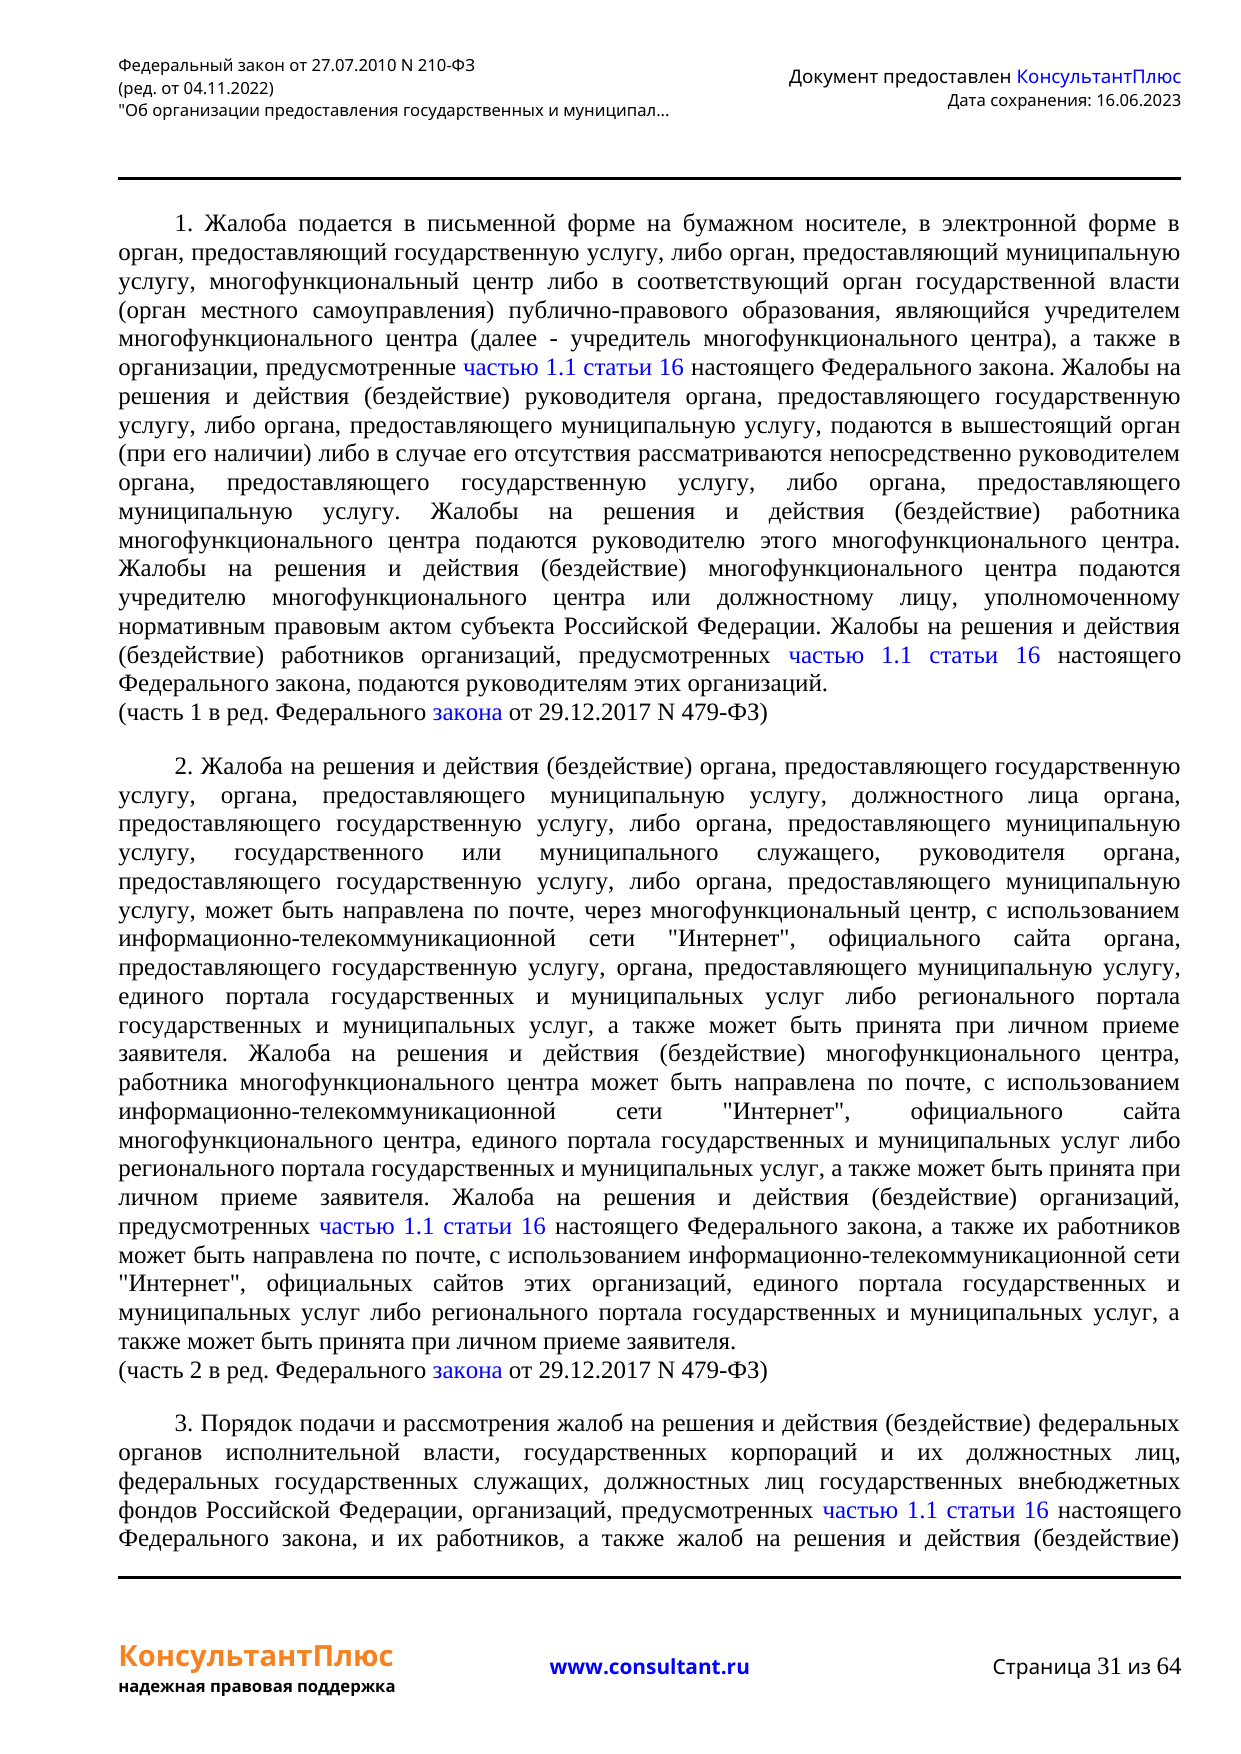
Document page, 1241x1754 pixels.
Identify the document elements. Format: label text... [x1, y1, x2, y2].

text (часть 1 в ред. Федерального закона от 29.12.2017 N 479-ФЗ) [118, 697, 1181, 726]
text 1. Жалоба подается в письменной форме на бумажном носителе, в электронной форме в орган, предоставляющий государственную услугу, либо орган, предоставляющий муниципальную услугу, многофункциональный центр либо в соответствующий орган государственной власти (орган местного самоуправления) публично-правового образования, являющийся учредителем многофункционального центра (далее - учредитель многофункционального центра), а также в организации, предусмотренные частью 1.1 статьи 16 настоящего Федерального закона. Жалобы на решения и действия (бездействие) руководителя органа, предоставляющего государственную услугу, либо органа, предоставляющего муниципальную услугу, подаются в вышестоящий орган (при его наличии) либо в случае его отсутствия рассматриваются непосредственно руководителем органа, предоставляющего государственную услугу, либо органа, предоставляющего муниципальную услугу. Жалобы на решения и действия (бездействие) работника многофункционального центра подаются руководителю этого многофункционального центра. Жалобы на решения и действия (бездействие) многофункционального центра подаются учредителю многофункционального центра или должностному лицу, уполномоченному нормативным правовым актом субъекта Российской Федерации. Жалобы на решения и действия (бездействие) работников организаций, предусмотренных частью 1.1 статьи 16 настоящего Федерального закона, подаются руководителям этих организаций. [118, 208, 1181, 697]
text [118, 1408, 1181, 1552]
text (часть 2 в ред. Федерального закона от 29.12.2017 N 479-ФЗ) [118, 1355, 1181, 1383]
text 2. Жалоба на решения и действия (бездействие) органа, предоставляющего государственную услугу, органа, предоставляющего муниципальную услугу, должностного лица органа, предоставляющего государственную услугу, либо органа, предоставляющего муниципальную услугу, государственного или муниципального служащего, руководителя органа, предоставляющего государственную услугу, либо органа, предоставляющего муниципальную услугу, может быть направлена по почте, через многофункциональный центр, с использованием информационно-телекоммуникационной сети "Интернет", официального сайта органа, предоставляющего государственную услугу, органа, предоставляющего муниципальную услугу, единого портала государственных и муниципальных услуг либо регионального портала государственных и муниципальных услуг, а также может быть принята при личном приеме заявителя. Жалоба на решения и действия (бездействие) многофункционального центра, работника многофункционального центра может быть направлена по почте, с использованием информационно-телекоммуникационной сети "Интернет", официального сайта многофункционального центра, единого портала государственных и муниципальных услуг либо регионального портала государственных и муниципальных услуг, а также может быть принята при личном приеме заявителя. Жалоба на решения и действия (бездействие) организаций, предусмотренных частью 1.1 статьи 16 настоящего Федерального закона, а также их работников может быть направлена по почте, с использованием информационно-телекоммуникационной сети "Интернет", официальных сайтов этих организаций, единого портала государственных и муниципальных услуг либо регионального портала государственных и муниципальных услуг, а также может быть принята при личном приеме заявителя. [118, 751, 1181, 1355]
